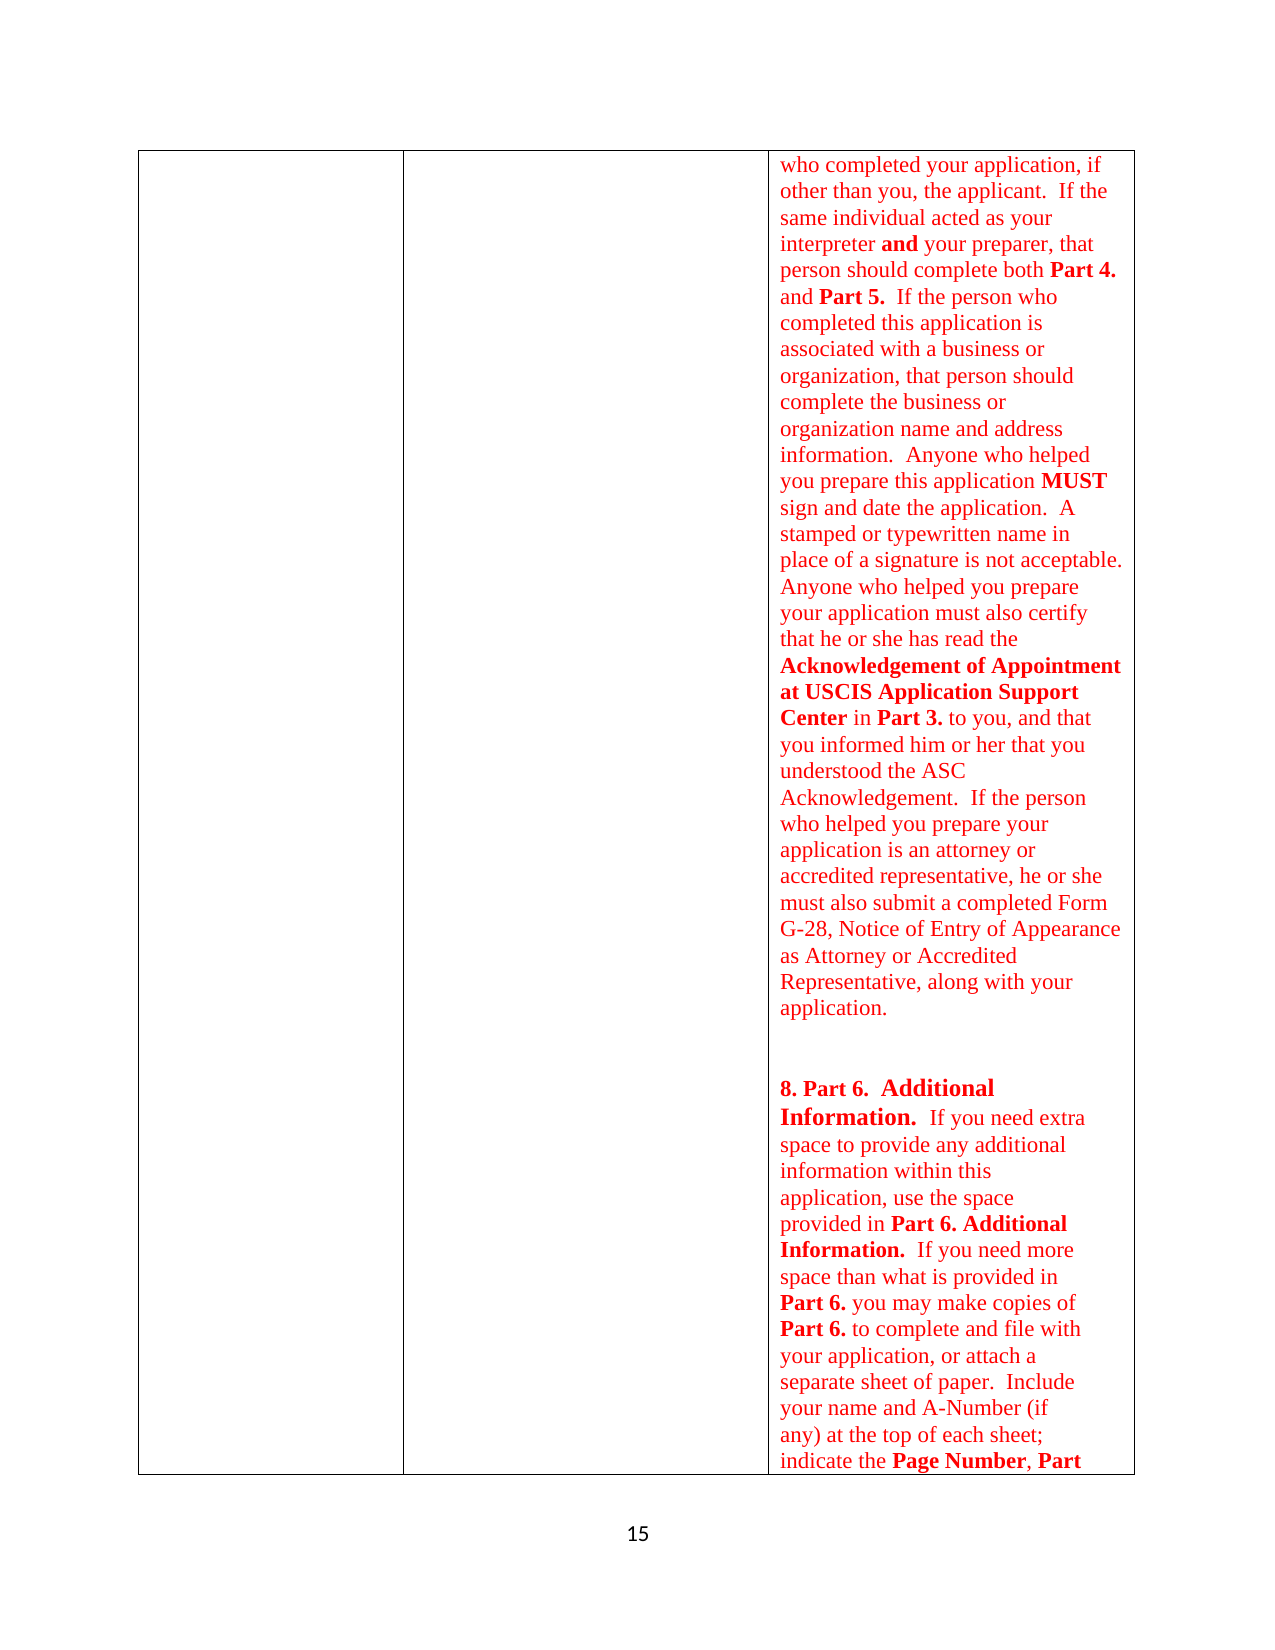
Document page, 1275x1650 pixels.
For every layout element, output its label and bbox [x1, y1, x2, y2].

table_cell [769, 151, 1134, 1473]
table_cell [139, 151, 403, 1473]
table_cell [404, 151, 768, 1473]
